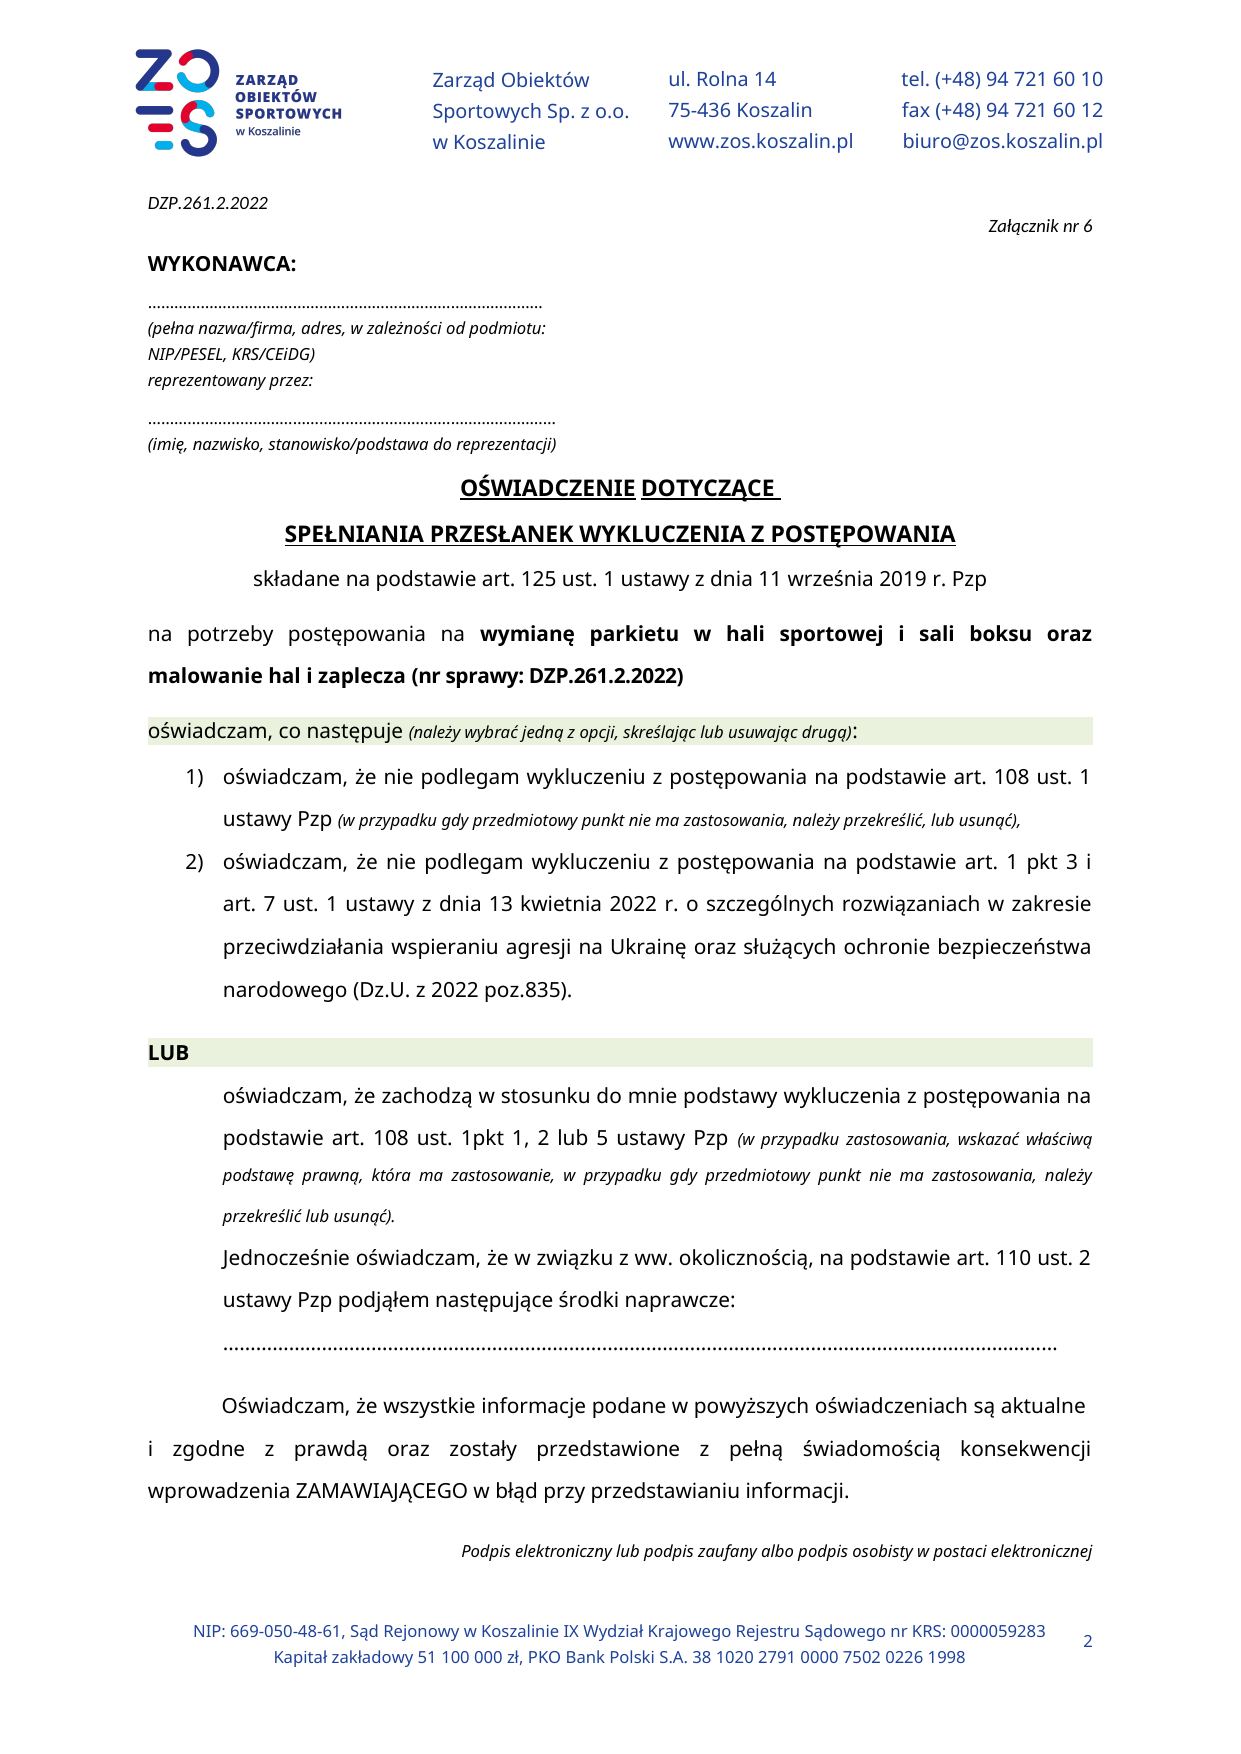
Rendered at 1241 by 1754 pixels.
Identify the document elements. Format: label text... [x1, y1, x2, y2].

text Podpis elektroniczny lub podpis zaufany albo podpis osobisty w postaci elektronicznej [148, 1540, 1093, 1563]
text OŚWIADCZENIE DOTYCZĄCE SPEŁNIANIA PRZESŁANEK WYKLUCZENIA Z POSTĘPOWANIA składane na podstawie art. 125 ust. 1 ustawy z dnia 11 września 2019 r. Pzp [148, 472, 1093, 592]
list oświadczam, że zachodzą w stosunku do mnie podstawy wykluczenia z postępowania na podstawie art. 108 ust. 1pkt 1, 2 lub 5 ustawy Pzp (w przypadku zastosowania, wskazać właściwą podstawę prawną, która ma zastosowanie, w przypadku gdy przedmiotowy punkt nie ma zastosowania, należy przekreślić lub usunąć). [223, 1081, 1093, 1228]
text WYKONAWCA: [148, 249, 1093, 278]
list Jednocześnie oświadczam, że w związku z ww. okolicznością, na podstawie art. 110 ust. 2 ustawy Pzp podjąłem następujące środki naprawcze: [223, 1243, 1093, 1314]
picture [101, 15, 375, 191]
list ……………………………………………………………..……………………………………………………………………… [223, 1328, 1093, 1356]
list oświadczam, że nie podlegam wykluczeniu z postępowania na podstawie art. 108 ust. 1 ustawy Pzp (w przypadku gdy przedmiotowy punkt nie ma zastosowania, należy przekreślić, lub usunąć), [185, 762, 1093, 833]
text ………………………………………………………………………………… (imię, nazwisko, stanowisko/podstawa do reprezentacji) [148, 407, 1093, 456]
text ……………………………………………………………………………… (pełna nazwa/firma, adres, w zależności od podmiotu: NIP/PESEL, KRS/CEiDG) reprezentowany przez: [148, 290, 1093, 391]
text oświadczam, co następuje (należy wybrać jedną z opcji, skreślając lub usuwając drugą): [148, 717, 1093, 745]
text LUB [148, 1038, 1093, 1067]
list oświadczam, że nie podlegam wykluczeniu z postępowania na podstawie art. 1 pkt 3 i art. 7 ust. 1 ustawy z dnia 13 kwietnia 2022 r. o szczególnych rozwiązaniach w zakresie przeciwdziałania wspieraniu agresji na Ukrainę oraz służących ochronie bezpieczeństwa narodowego (Dz.U. z 2022 poz.835). [185, 847, 1093, 1003]
text Oświadczam, że wszystkie informacje podane w powyższych oświadczeniach są aktualne i zgodne z prawdą oraz zostały przedstawione z pełną świadomością konsekwencji wprowadzenia ZAMAWIAJĄCEGO w błąd przy przedstawianiu informacji. [148, 1391, 1093, 1505]
text na potrzeby postępowania na wymianę parkietu w hali sportowej i sali boksu oraz malowanie hal i zaplecza (nr sprawy: DZP.261.2.2022) [148, 619, 1093, 690]
